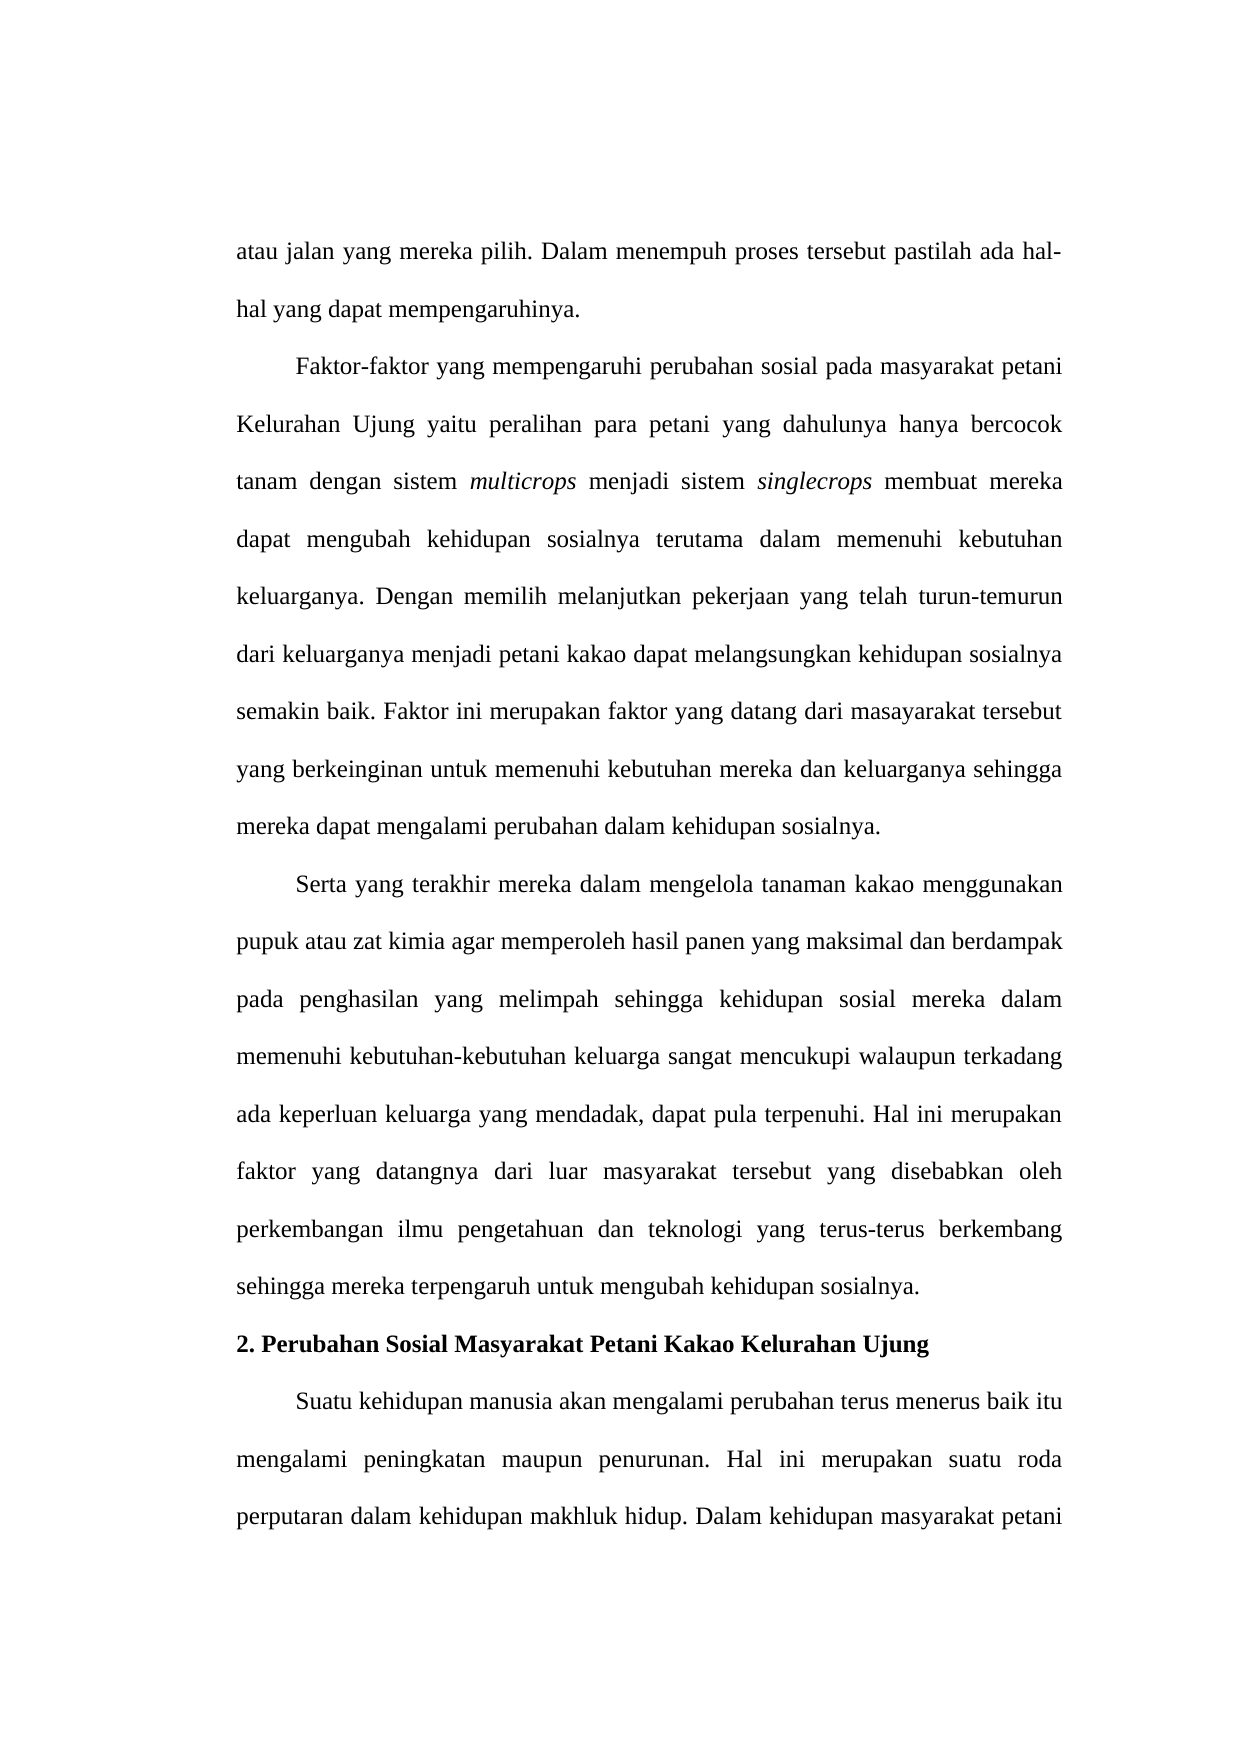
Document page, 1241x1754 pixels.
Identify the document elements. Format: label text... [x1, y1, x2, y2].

text Faktor-faktor yang mempengaruhi perubahan sosial pada masyarakat petani Kelurahan Ujung yaitu peralihan para petani yang dahulunya hanya bercocok tanam dengan sistem multicrops menjadi sistem singlecrops membuat mereka dapat mengubah kehidupan sosialnya terutama dalam memenuhi kebutuhan keluarganya. Dengan memilih melanjutkan pekerjaan yang telah turun-temurun dari keluarganya menjadi petani kakao dapat melangsungkan kehidupan sosialnya semakin baik. Faktor ini merupakan faktor yang datang dari masayarakat tersebut yang berkeinginan untuk memenuhi kebutuhan mereka dan keluarganya sehingga mereka dapat mengalami perubahan dalam kehidupan sosialnya. [236, 351, 1063, 840]
text Serta yang terakhir mereka dalam mengelola tanaman kakao menggunakan pupuk atau zat kimia agar memperoleh hasil panen yang maksimal dan berdampak pada penghasilan yang melimpah sehingga kehidupan sosial mereka dalam memenuhi kebutuhan-kebutuhan keluarga sangat mencukupi walaupun terkadang ada keperluan keluarga yang mendadak, dapat pula terpenuhi. Hal ini merupakan faktor yang datangnya dari luar masyarakat tersebut yang disebabkan oleh perkembangan ilmu pengetahuan dan teknologi yang terus-terus berkembang sehingga mereka terpengaruh untuk mengubah kehidupan sosialnya. [236, 869, 1063, 1300]
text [236, 236, 1063, 322]
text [236, 1386, 1063, 1530]
text 2. Perubahan Sosial Masyarakat Petani Kakao Kelurahan Ujung [236, 1329, 1063, 1357]
